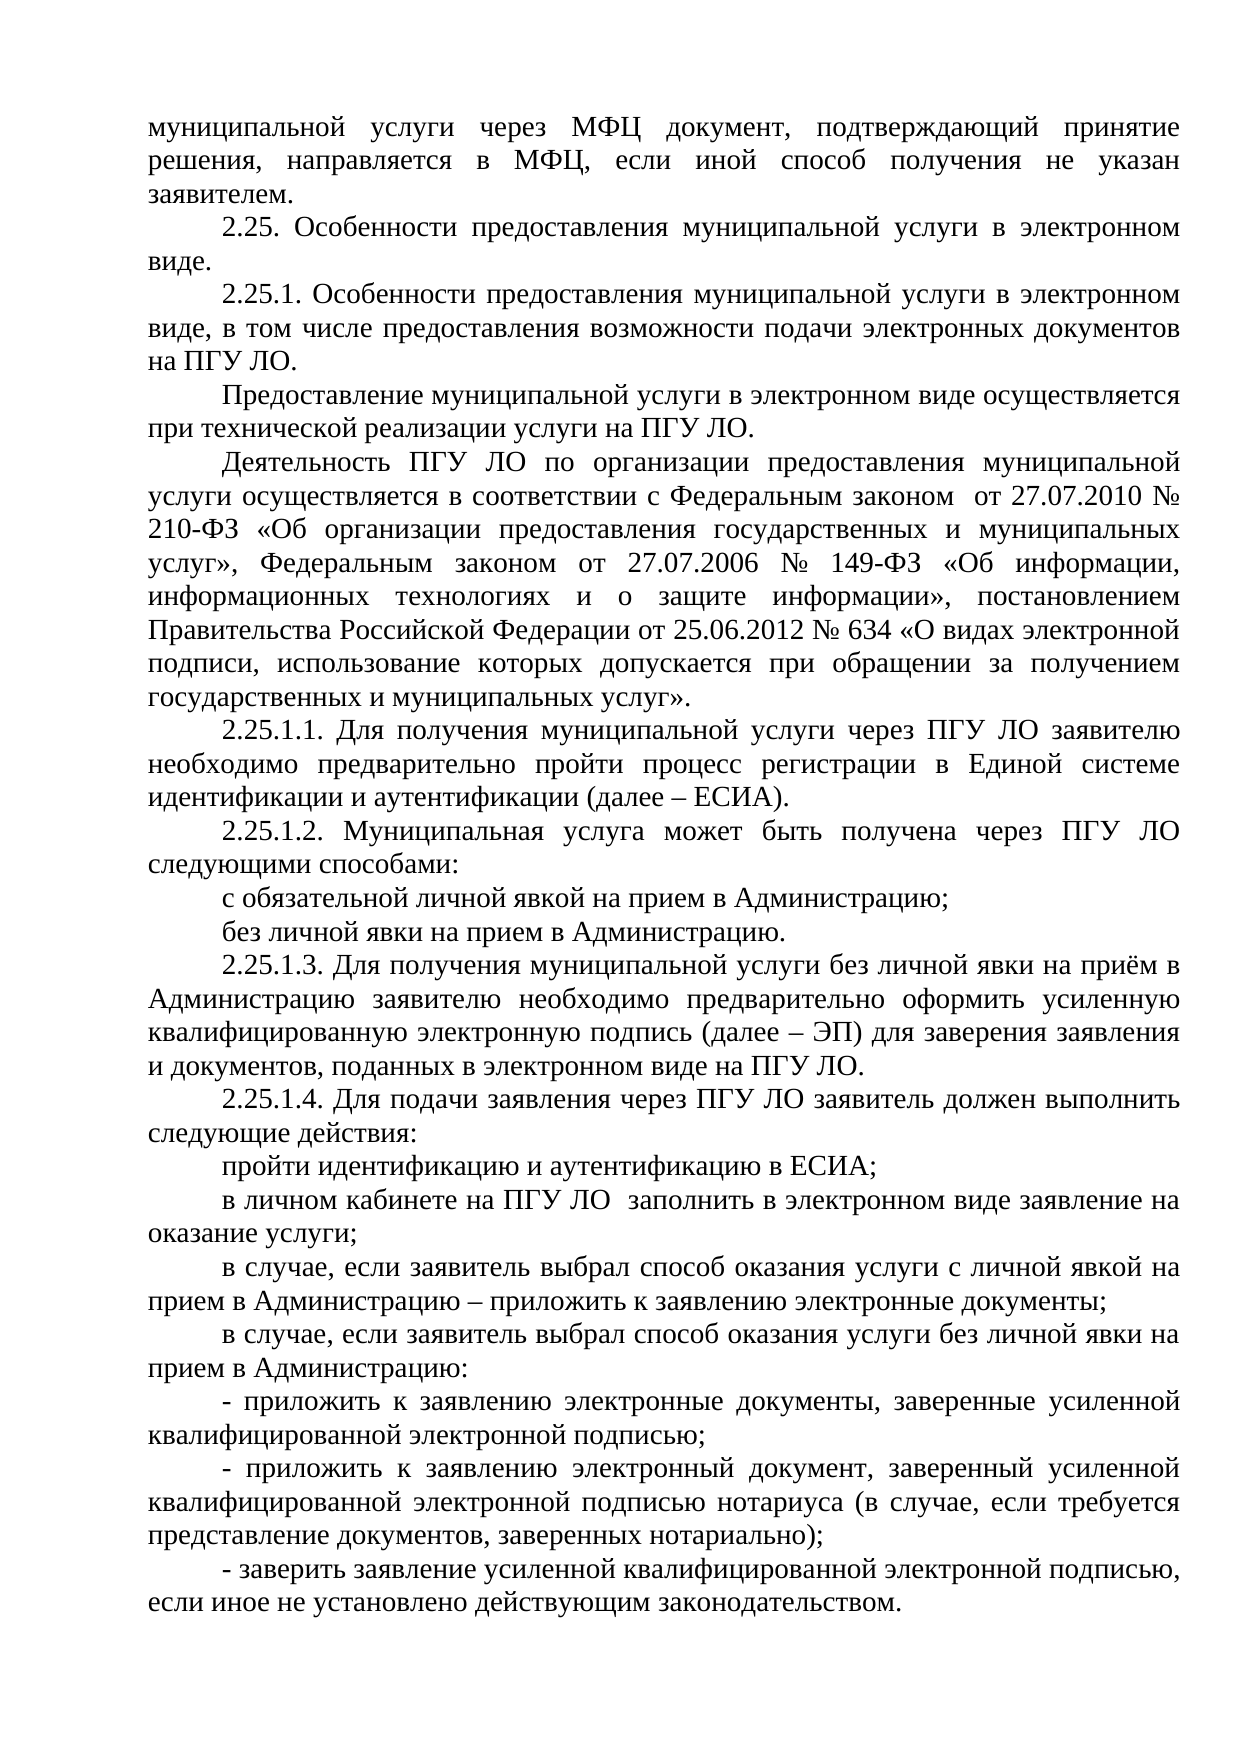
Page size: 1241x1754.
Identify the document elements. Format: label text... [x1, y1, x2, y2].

text с обязательной личной явкой на прием в Администрацию; [148, 880, 1181, 914]
text - приложить к заявлению электронный документ, заверенный усиленной квалифицированной электронной подписью нотариуса (в случае, если требуется представление документов, заверенных нотариально); [148, 1450, 1181, 1551]
text пройти идентификацию и аутентификацию в ЕСИА; [148, 1148, 1181, 1182]
text - приложить к заявлению электронные документы, заверенные усиленной квалифицированной электронной подписью; [148, 1383, 1181, 1450]
text в случае, если заявитель выбрал способ оказания услуги с личной явкой на прием в Администрацию – приложить к заявлению электронные документы; [148, 1249, 1181, 1316]
text в случае, если заявитель выбрал способ оказания услуги без личной явки на прием в Администрацию: [148, 1316, 1181, 1383]
text 2.25.1.3. Для получения муниципальной услуги без личной явки на приём в Администрацию заявителю необходимо предварительно оформить усиленную квалифицированную электронную подпись (далее – ЭП) для заверения заявления и документов, поданных в электронном виде на ПГУ ЛО. [148, 947, 1181, 1081]
text без личной явки на прием в Администрацию. [148, 914, 1181, 947]
text в личном кабинете на ПГУ ЛО заполнить в электронном виде заявление на оказание услуги; [148, 1182, 1181, 1249]
text 2.25.1.2. Муниципальная услуга может быть получена через ПГУ ЛО следующими способами: [148, 813, 1181, 880]
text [148, 109, 1181, 209]
text 2.25. Особенности предоставления муниципальной услуги в электронном виде. [148, 209, 1181, 276]
text - заверить заявление усиленной квалифицированной электронной подписью, если иное не установлено действующим законодательством. [148, 1551, 1181, 1618]
text Деятельность ПГУ ЛО по организации предоставления муниципальной услуги осуществляется в соответствии с Федеральным законом от 27.07.2010 № 210-ФЗ «Об организации предоставления государственных и муниципальных услуг», Федеральным законом от 27.07.2006 № 149-ФЗ «Об информации, информационных технологиях и о защите информации», постановлением Правительства Российской Федерации от 25.06.2012 № 634 «О видах электронной подписи, использование которых допускается при обращении за получением государственных и муниципальных услуг». [148, 444, 1181, 712]
text 2.25.1. Особенности предоставления муниципальной услуги в электронном виде, в том числе предоставления возможности подачи электронных документов на ПГУ ЛО. [148, 276, 1181, 377]
text 2.25.1.1. Для получения муниципальной услуги через ПГУ ЛО заявителю необходимо предварительно пройти процесс регистрации в Единой системе идентификации и аутентификации (далее – ЕСИА). [148, 712, 1181, 813]
text 2.25.1.4. Для подачи заявления через ПГУ ЛО заявитель должен выполнить следующие действия: [148, 1081, 1181, 1148]
text Предоставление муниципальной услуги в электронном виде осуществляется при технической реализации услуги на ПГУ ЛО. [148, 377, 1181, 444]
